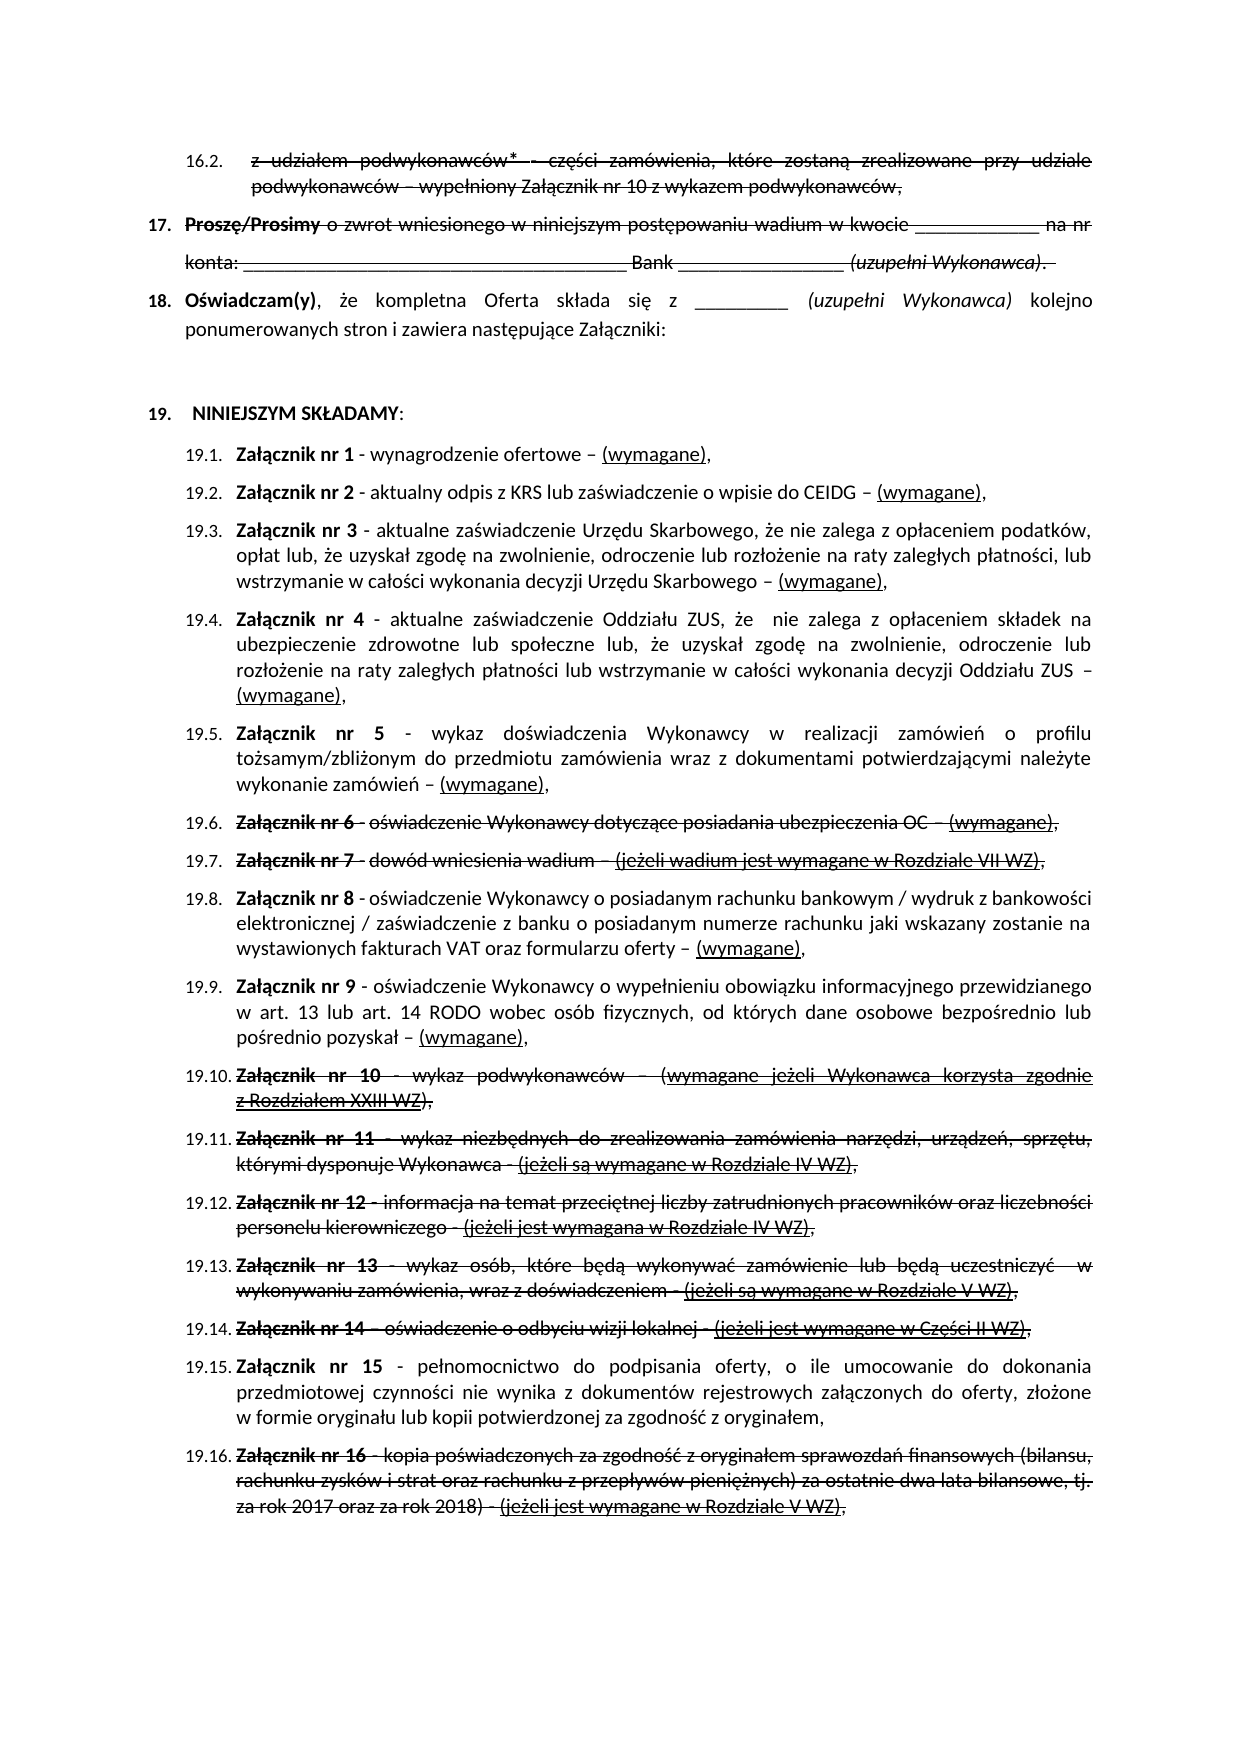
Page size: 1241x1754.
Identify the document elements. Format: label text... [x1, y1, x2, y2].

list Załącznik nr 15 - pełnomocnictwo do podpisania oferty, o ile umocowanie do dokonania przedmiotowej czynności nie wynika z dokumentów rejestrowych załączonych do oferty, złożone w formie oryginału lub kopii potwierdzonej za zgodność z oryginałem, [185, 1353, 1093, 1430]
list Załącznik nr 6 - oświadczenie Wykonawcy dotyczące posiadania ubezpieczenia OC – (wymagane), [185, 809, 1093, 834]
list Załącznik nr 14 – oświadczenie o odbyciu wizji lokalnej - (jeżeli jest wymagane w Części II WZ), [185, 1316, 1093, 1341]
list Załącznik nr 9 - oświadczenie Wykonawcy o wypełnieniu obowiązku informacyjnego przewidzianego w art. 13 lub art. 14 RODO wobec osób fizycznych, od których dane osobowe bezpośrednio lub pośrednio pozyskał – (wymagane), [185, 973, 1093, 1050]
list Załącznik nr 8 - oświadczenie Wykonawcy o posiadanym rachunku bankowym / wydruk z bankowości elektronicznej / zaświadczenie z banku o posiadanym numerze rachunku jaki wskazany zostanie na wystawionych fakturach VAT oraz formularzu oferty – (wymagane), [185, 885, 1093, 961]
list Załącznik nr 10 - wykaz podwykonawców – (wymagane jeżeli Wykonawca korzysta zgodnie z Rozdziałem XXIII WZ), [185, 1062, 1093, 1113]
list z udziałem podwykonawców* - części zamówienia, które zostaną zrealizowane przy udziale podwykonawców – wypełniony Załącznik nr 10 z wykazem podwykonawców, [185, 148, 1093, 198]
list Załącznik nr 1 - wynagrodzenie ofertowe – (wymagane), [185, 441, 1093, 467]
list Załącznik nr 2 - aktualny odpis z KRS lub zaświadczenie o wpisie do CEIDG – (wymagane), [185, 479, 1093, 505]
list Załącznik nr 4 - aktualne zaświadczenie Oddziału ZUS, że nie zalega z opłaceniem składek na ubezpieczenie zdrowotne lub społeczne lub, że uzyskał zgodę na zwolnienie, odroczenie lub rozłożenie na raty zaległych płatności lub wstrzymanie w całości wykonania decyzji Oddziału ZUS – (wymagane), [185, 606, 1093, 708]
list NINIEJSZYM SKŁADAMY: [148, 400, 1093, 425]
list Załącznik nr 11 - wykaz niezbędnych do zrealizowania zamówienia narzędzi, urządzeń, sprzętu, którymi dysponuje Wykonawca - (jeżeli są wymagane w Rozdziale IV WZ), [185, 1126, 1093, 1176]
list Załącznik nr 16 - kopia poświadczonych za zgodność z oryginałem sprawozdań finansowych (bilansu, rachunku zysków i strat oraz rachunku z przepływów pieniężnych) za ostatnie dwa lata bilansowe, tj. za rok 2017 oraz za rok 2018) - (jeżeli jest wymagane w Rozdziale V WZ), [185, 1442, 1093, 1518]
list Proszę/Prosimy o zwrot wniesionego w niniejszym postępowaniu wadium w kwocie ____________ na nr konta: _____________________________________ Bank ________________ (uzupełni Wykonawca). [148, 211, 1093, 274]
list Załącznik nr 3 - aktualne zaświadczenie Urzędu Skarbowego, że nie zalega z opłaceniem podatków, opłat lub, że uzyskał zgodę na zwolnienie, odroczenie lub rozłożenie na raty zaległych płatności, lub wstrzymanie w całości wykonania decyzji Urzędu Skarbowego – (wymagane), [185, 517, 1093, 593]
list Oświadczam(y), że kompletna Oferta składa się z _________ (uzupełni Wykonawca) kolejno ponumerowanych stron i zawiera następujące Załączniki: [148, 287, 1093, 342]
list Załącznik nr 12 - informacja na temat przeciętnej liczby zatrudnionych pracowników oraz liczebności personelu kierowniczego - (jeżeli jest wymagana w Rozdziale IV WZ), [185, 1189, 1093, 1240]
list Załącznik nr 13 - wykaz osób, które będą wykonywać zamówienie lub będą uczestniczyć w wykonywaniu zamówienia, wraz z doświadczeniem - (jeżeli są wymagane w Rozdziale V WZ), [185, 1252, 1093, 1303]
list Załącznik nr 7 - dowód wniesienia wadium – (jeżeli wadium jest wymagane w Rozdziale VII WZ), [185, 847, 1093, 872]
list Załącznik nr 5 - wykaz doświadczenia Wykonawcy w realizacji zamówień o profilu tożsamym/zbliżonym do przedmiotu zamówienia wraz z dokumentami potwierdzającymi należyte wykonanie zamówień – (wymagane), [185, 720, 1093, 796]
